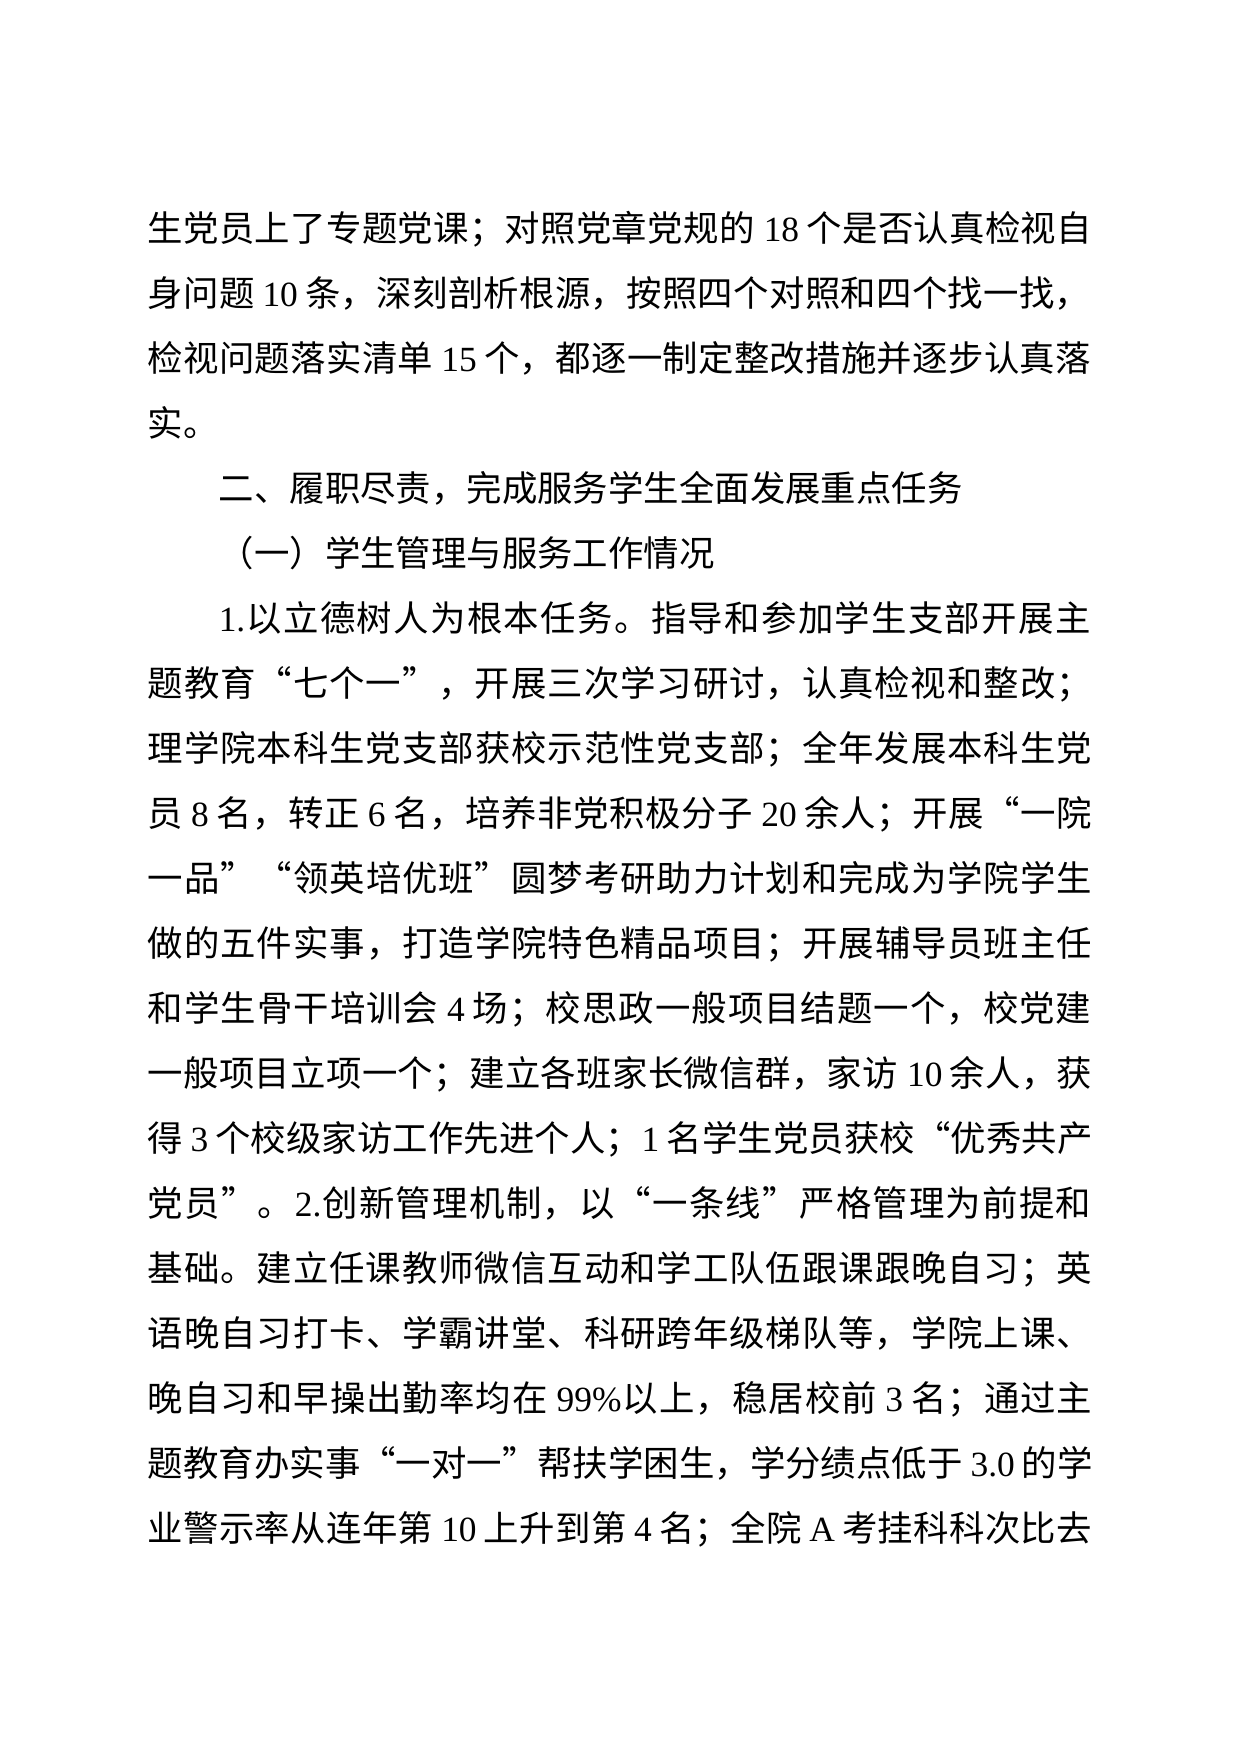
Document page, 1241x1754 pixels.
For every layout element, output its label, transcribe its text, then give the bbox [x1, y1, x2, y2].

subtitle 二、履职尽责，完成服务学生全面发展重点任务 [148, 453, 1092, 518]
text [148, 583, 1092, 1558]
text （一）学生管理与服务工作情况 [148, 518, 1092, 583]
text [148, 193, 1092, 453]
